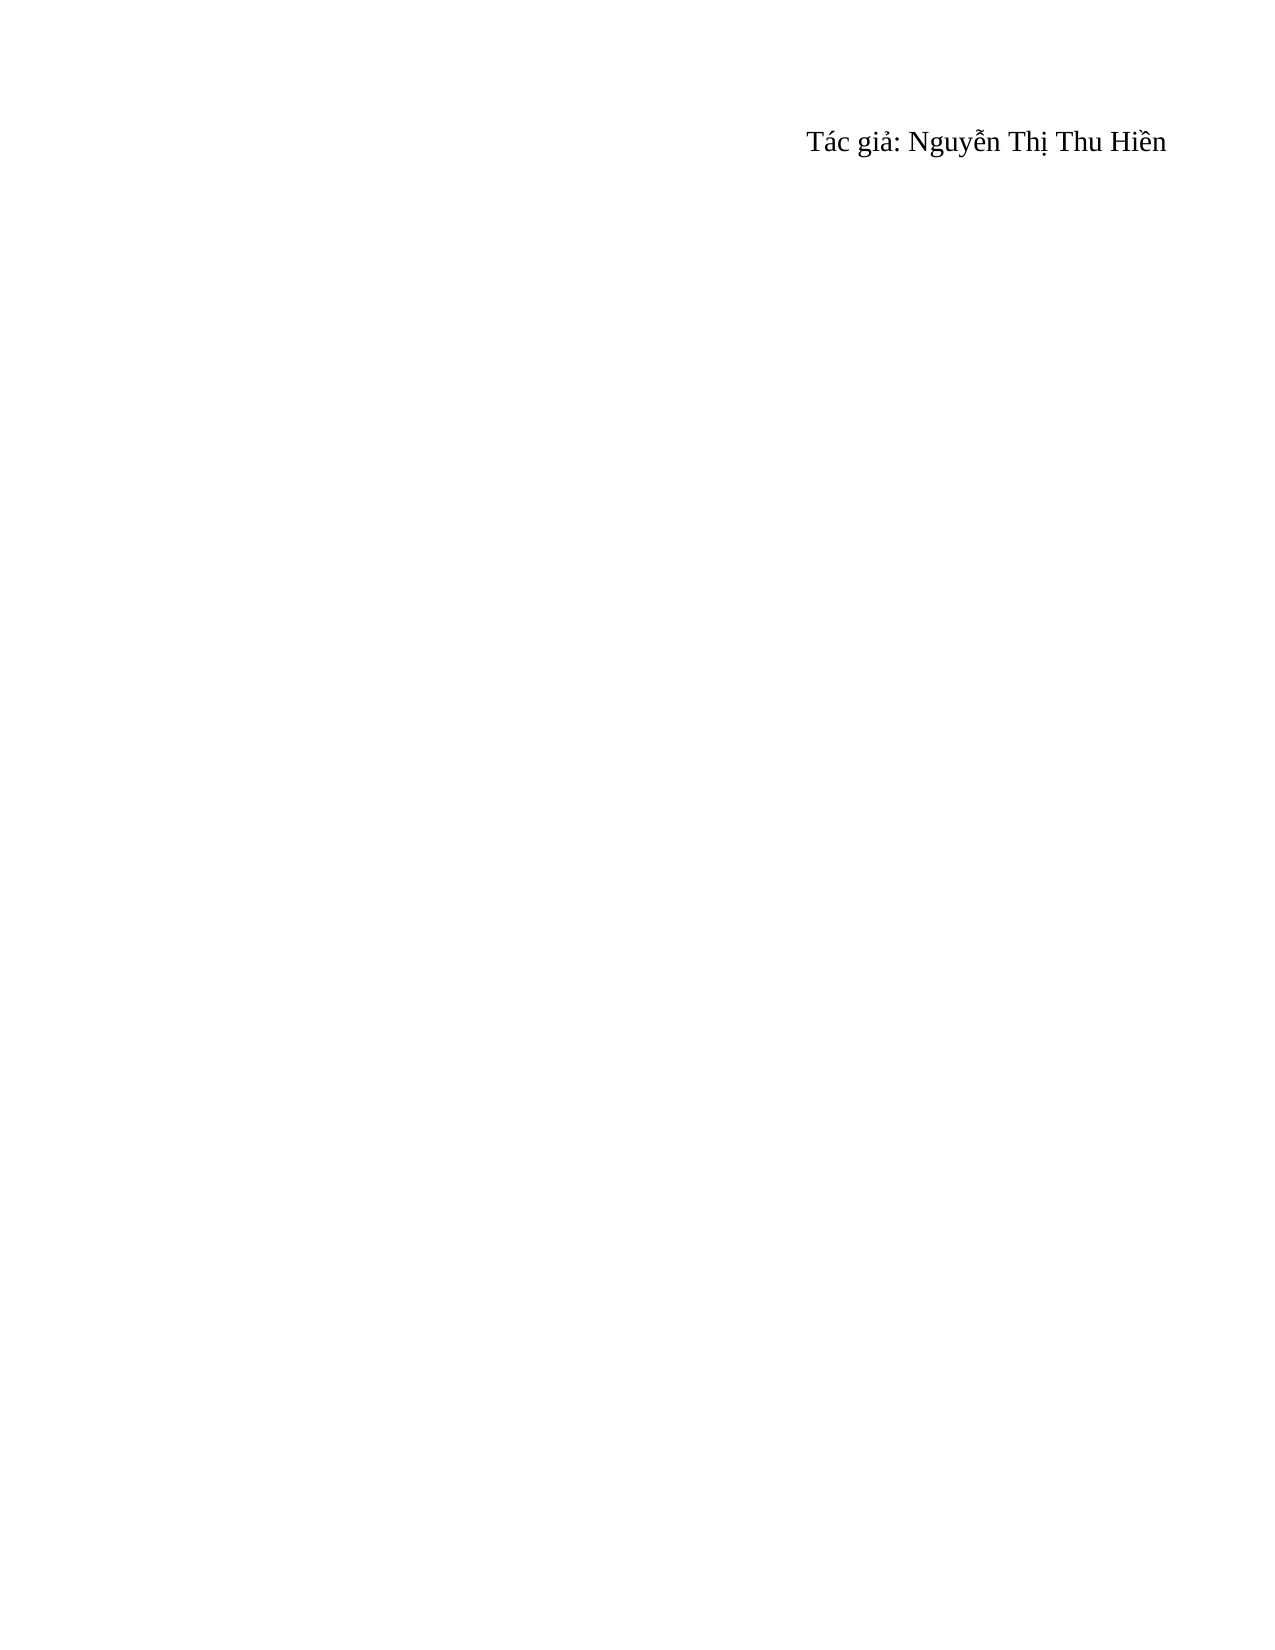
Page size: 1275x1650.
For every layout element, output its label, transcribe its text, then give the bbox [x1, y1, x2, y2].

text Tác giả: Nguyễn Thị Thu Hiền [150, 124, 1169, 157]
